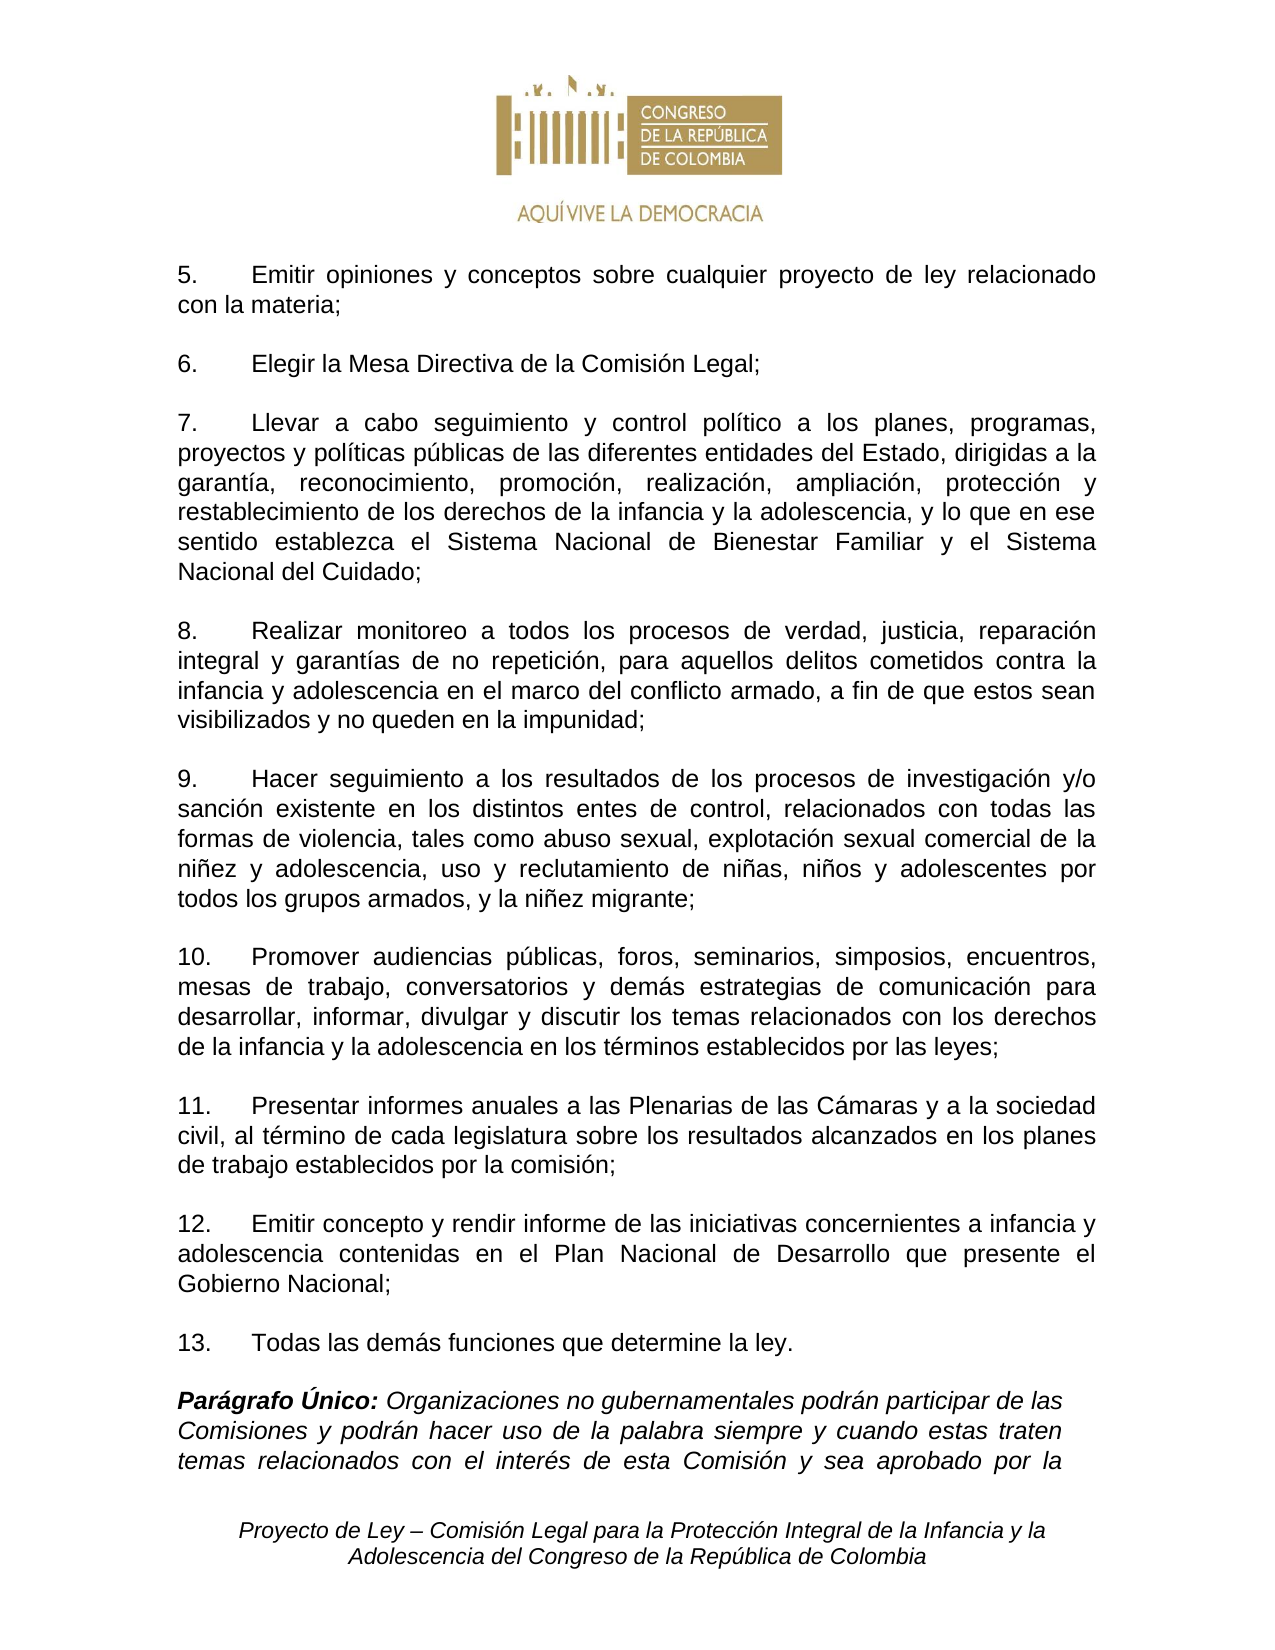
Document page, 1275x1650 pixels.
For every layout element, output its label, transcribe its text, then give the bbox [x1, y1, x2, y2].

list Elegir la Mesa Directiva de la Comisión Legal; [177, 348, 1098, 378]
list Hacer seguimiento a los resultados de los procesos de investigación y/o sanción existente en los distintos entes de control, relacionados con todas las formas de violencia, tales como abuso sexual, explotación sexual comercial de la niñez y adolescencia, uso y reclutamiento de niñas, niños y adolescentes por todos los grupos armados, y la niñez migrante; [177, 763, 1098, 912]
picture [491, 75, 782, 222]
list Emitir concepto y rendir informe de las iniciativas concernientes a infancia y adolescencia contenidas en el Plan Nacional de Desarrollo que presente el Gobierno Nacional; [177, 1208, 1098, 1298]
list Todas las demás funciones que determine la ley. [177, 1326, 1098, 1356]
list Realizar monitoreo a todos los procesos de verdad, justicia, reparación integral y garantías de no repetición, para aquellos delitos cometidos contra la infancia y adolescencia en el marco del conflicto armado, a fin de que estos sean visibilizados y no queden en la impunidad; [177, 615, 1098, 734]
list Presentar informes anuales a las Plenarias de las Cámaras y a la sociedad civil, al término de cada legislatura sobre los resultados alcanzados en los planes de trabajo establecidos por la comisión; [177, 1089, 1098, 1179]
list Promover audiencias públicas, foros, seminarios, simposios, encuentros, mesas de trabajo, conversatorios y demás estrategias de comunicación para desarrollar, informar, divulgar y discutir los temas relacionados con los derechos de la infancia y la adolescencia en los términos establecidos por las leyes; [177, 941, 1098, 1061]
list Llevar a cabo seguimiento y control político a los planes, programas, proyectos y políticas públicas de las diferentes entidades del Estado, dirigidas a la garantía, reconocimiento, promoción, realización, ampliación, protección y restablecimiento de los derechos de la infancia y la adolescencia, y lo que en ese sentido establezca el Sistema Nacional de Bienestar Familiar y el Sistema Nacional del Cuidado; [177, 407, 1098, 586]
list Emitir opiniones y conceptos sobre cualquier proyecto de ley relacionado con la materia; [177, 259, 1098, 319]
